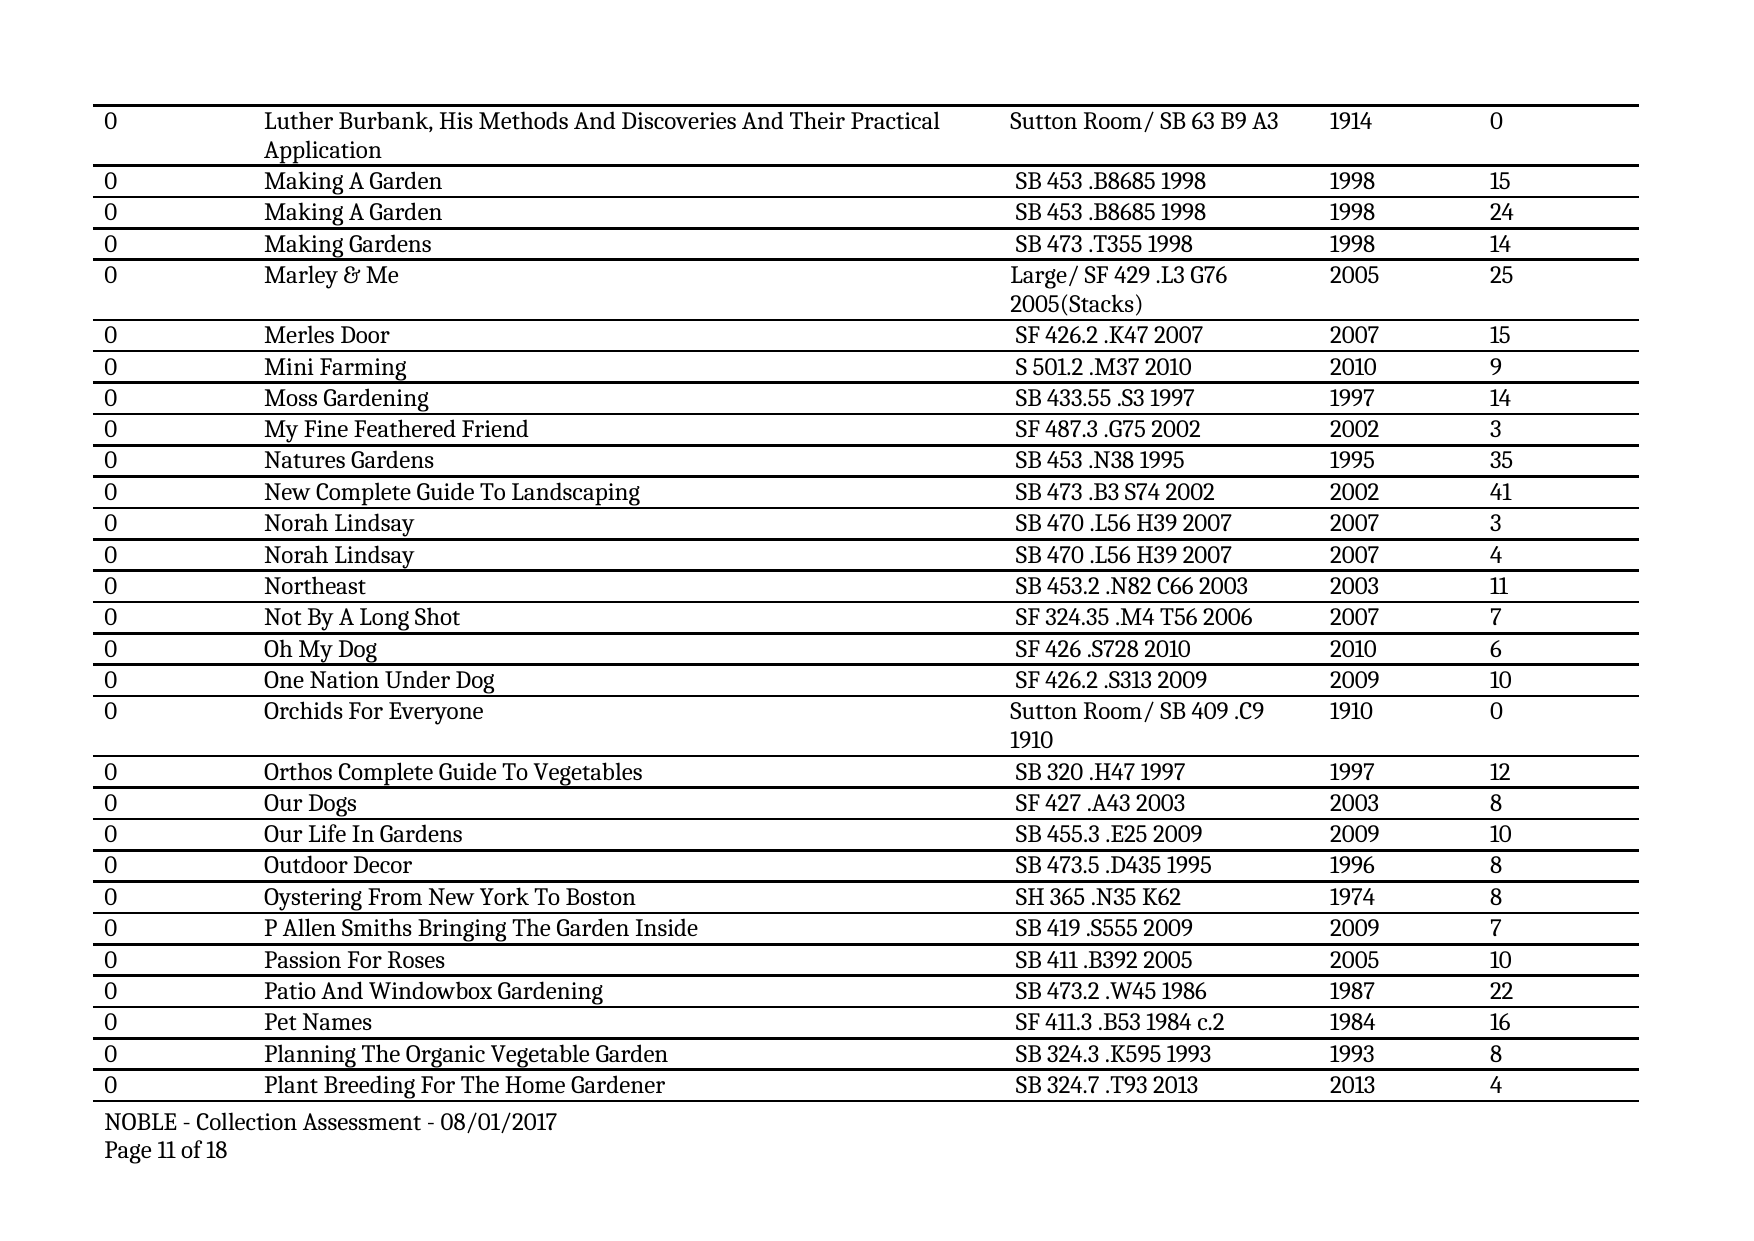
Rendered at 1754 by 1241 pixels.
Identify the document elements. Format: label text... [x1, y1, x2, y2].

table_cell Merles Door [253, 321, 999, 350]
table_cell New Complete Guide To Landscaping [253, 478, 999, 507]
table_cell 1984 [1319, 1008, 1478, 1037]
table_cell 7 [1479, 914, 1638, 943]
table_cell SB 411 .B392 2005 [999, 946, 1319, 974]
table_cell 2009 [1319, 820, 1478, 849]
table_cell 2007 [1319, 509, 1478, 538]
table_cell 8 [1479, 789, 1638, 817]
table_cell 2010 [1319, 352, 1478, 381]
table_cell Large/ SF 429 .L3 G76 2005(Stacks) [999, 261, 1319, 318]
table_cell SB 473.2 .W45 1986 [999, 977, 1319, 1006]
table_cell 10 [1479, 820, 1638, 849]
table_cell SB 453.2 .N82 C66 2003 [999, 572, 1319, 601]
table_cell Passion For Roses [253, 946, 999, 974]
table_cell 41 [1479, 478, 1638, 507]
table_cell 4 [1479, 1071, 1638, 1100]
table_cell Norah Lindsay [253, 541, 999, 569]
table_cell SF 426 .S728 2010 [999, 635, 1319, 663]
table_cell 1974 [1319, 883, 1478, 912]
table_cell 3 [1479, 509, 1638, 538]
table_cell SB 320 .H47 1997 [999, 757, 1319, 786]
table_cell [999, 107, 1319, 164]
table_cell 7 [1479, 603, 1638, 632]
table_cell 1914 [1319, 107, 1478, 164]
table_cell 0 [93, 697, 253, 755]
table_cell Patio And Windowbox Gardening [253, 977, 999, 1006]
table_cell Pet Names [253, 1008, 999, 1037]
table_cell 4 [1479, 541, 1638, 569]
table_cell 0 [93, 852, 253, 880]
table_cell 1910 [1319, 697, 1478, 755]
table_cell 15 [1479, 167, 1638, 196]
table_cell 3 [1479, 415, 1638, 444]
table_cell 1997 [1319, 757, 1478, 786]
table_cell 14 [1479, 230, 1638, 258]
table_cell 0 [93, 415, 253, 444]
table_cell Our Life In Gardens [253, 820, 999, 849]
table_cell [253, 107, 999, 164]
table_cell SF 487.3 .G75 2002 [999, 415, 1319, 444]
table_cell SB 324.3 .K595 1993 [999, 1040, 1319, 1068]
table_cell 0 [93, 914, 253, 943]
table_cell 35 [1479, 447, 1638, 475]
table_cell SB 453 .B8685 1998 [999, 167, 1319, 196]
table_cell Orchids For Everyone [253, 697, 999, 755]
table_cell Mini Farming [253, 352, 999, 381]
table_cell Planning The Organic Vegetable Garden [253, 1040, 999, 1068]
table_cell 1987 [1319, 977, 1478, 1006]
table_cell 0 [93, 883, 253, 912]
table_cell 0 [93, 384, 253, 412]
table_cell SB 453 .N38 1995 [999, 447, 1319, 475]
table_cell 1998 [1319, 198, 1478, 227]
table_cell 8 [1479, 1040, 1638, 1068]
table_cell 10 [1479, 666, 1638, 695]
table_cell P Allen Smiths Bringing The Garden Inside [253, 914, 999, 943]
table_cell Outdoor Decor [253, 852, 999, 880]
table_cell 2003 [1319, 789, 1478, 817]
table_cell SF 426.2 .K47 2007 [999, 321, 1319, 350]
table_cell SB 453 .B8685 1998 [999, 198, 1319, 227]
table_cell Making A Garden [253, 198, 999, 227]
table_cell 0 [93, 198, 253, 227]
table_cell Not By A Long Shot [253, 603, 999, 632]
table_cell 1993 [1319, 1040, 1478, 1068]
table_cell SB 470 .L56 H39 2007 [999, 509, 1319, 538]
table_cell 1998 [1319, 230, 1478, 258]
table_cell One Nation Under Dog [253, 666, 999, 695]
table_cell 0 [93, 820, 253, 849]
table_cell Sutton Room/ SB 409 .C9 1910 [999, 697, 1319, 755]
table_cell Our Dogs [253, 789, 999, 817]
table_cell 0 [93, 447, 253, 475]
table_cell 0 [93, 635, 253, 663]
table_cell SF 426.2 .S313 2009 [999, 666, 1319, 695]
table_cell 2005 [1319, 261, 1478, 318]
table_cell 1996 [1319, 852, 1478, 880]
table_cell SB 324.7 .T93 2013 [999, 1071, 1319, 1100]
table_cell SF 411.3 .B53 1984 c.2 [999, 1008, 1319, 1037]
table_cell 2009 [1319, 914, 1478, 943]
table_cell 0 [93, 1071, 253, 1100]
table_cell 6 [1479, 635, 1638, 663]
table_cell My Fine Feathered Friend [253, 415, 999, 444]
table_cell 0 [93, 1040, 253, 1068]
table_cell Moss Gardening [253, 384, 999, 412]
table_cell S 501.2 .M37 2010 [999, 352, 1319, 381]
table_cell 16 [1479, 1008, 1638, 1037]
table_cell 0 [93, 572, 253, 601]
table_cell Oh My Dog [253, 635, 999, 663]
table_cell 0 [93, 230, 253, 258]
table_cell SB 455.3 .E25 2009 [999, 820, 1319, 849]
table_cell 2013 [1319, 1071, 1478, 1100]
table_cell SF 427 .A43 2003 [999, 789, 1319, 817]
table_cell Making Gardens [253, 230, 999, 258]
table_cell 22 [1479, 977, 1638, 1006]
table_cell 2007 [1319, 321, 1478, 350]
table_cell 9 [1479, 352, 1638, 381]
table_cell 0 [93, 321, 253, 350]
table_cell 25 [1479, 261, 1638, 318]
table_cell Plant Breeding For The Home Gardener [253, 1071, 999, 1100]
table_cell 0 [93, 946, 253, 974]
table_cell 8 [1479, 852, 1638, 880]
table_cell SB 419 .S555 2009 [999, 914, 1319, 943]
table_cell SH 365 .N35 K62 [999, 883, 1319, 912]
table_cell 0 [1479, 107, 1638, 164]
table_cell 1997 [1319, 384, 1478, 412]
table_cell 11 [1479, 572, 1638, 601]
table_cell 0 [93, 509, 253, 538]
table_cell 0 [93, 261, 253, 318]
table_cell 0 [93, 541, 253, 569]
table_cell Oystering From New York To Boston [253, 883, 999, 912]
table_cell 2007 [1319, 603, 1478, 632]
table_cell 0 [1479, 697, 1638, 755]
table_cell 15 [1479, 321, 1638, 350]
table_cell SB 473 .T355 1998 [999, 230, 1319, 258]
table_cell 8 [1479, 883, 1638, 912]
table_cell SF 324.35 .M4 T56 2006 [999, 603, 1319, 632]
table_cell Natures Gardens [253, 447, 999, 475]
table_cell 0 [93, 757, 253, 786]
table_cell 1995 [1319, 447, 1478, 475]
table_cell Marley & Me [253, 261, 999, 318]
table_cell 0 [93, 603, 253, 632]
table_cell 12 [1479, 757, 1638, 786]
table_cell 14 [1479, 384, 1638, 412]
table_cell Making A Garden [253, 167, 999, 196]
table_cell SB 473 .B3 S74 2002 [999, 478, 1319, 507]
table_cell 0 [93, 977, 253, 1006]
table_cell 2007 [1319, 541, 1478, 569]
table_cell 2009 [1319, 666, 1478, 695]
table_cell 10 [1479, 946, 1638, 974]
table_cell 0 [93, 789, 253, 817]
table_cell Northeast [253, 572, 999, 601]
table_cell SB 433.55 .S3 1997 [999, 384, 1319, 412]
table_cell 0 [93, 352, 253, 381]
table_cell 0 [93, 167, 253, 196]
table_cell Orthos Complete Guide To Vegetables [253, 757, 999, 786]
table_cell 2005 [1319, 946, 1478, 974]
table_cell 1998 [1319, 167, 1478, 196]
table_cell 24 [1479, 198, 1638, 227]
table_cell 2003 [1319, 572, 1478, 601]
table_cell SB 470 .L56 H39 2007 [999, 541, 1319, 569]
table_cell SB 473.5 .D435 1995 [999, 852, 1319, 880]
table_cell 0 [93, 1008, 253, 1037]
table_cell 2002 [1319, 415, 1478, 444]
table_cell Norah Lindsay [253, 509, 999, 538]
table_cell 2010 [1319, 635, 1478, 663]
table_cell 2002 [1319, 478, 1478, 507]
table_cell 0 [93, 666, 253, 695]
table_cell 0 [93, 107, 253, 164]
table_cell 0 [93, 478, 253, 507]
